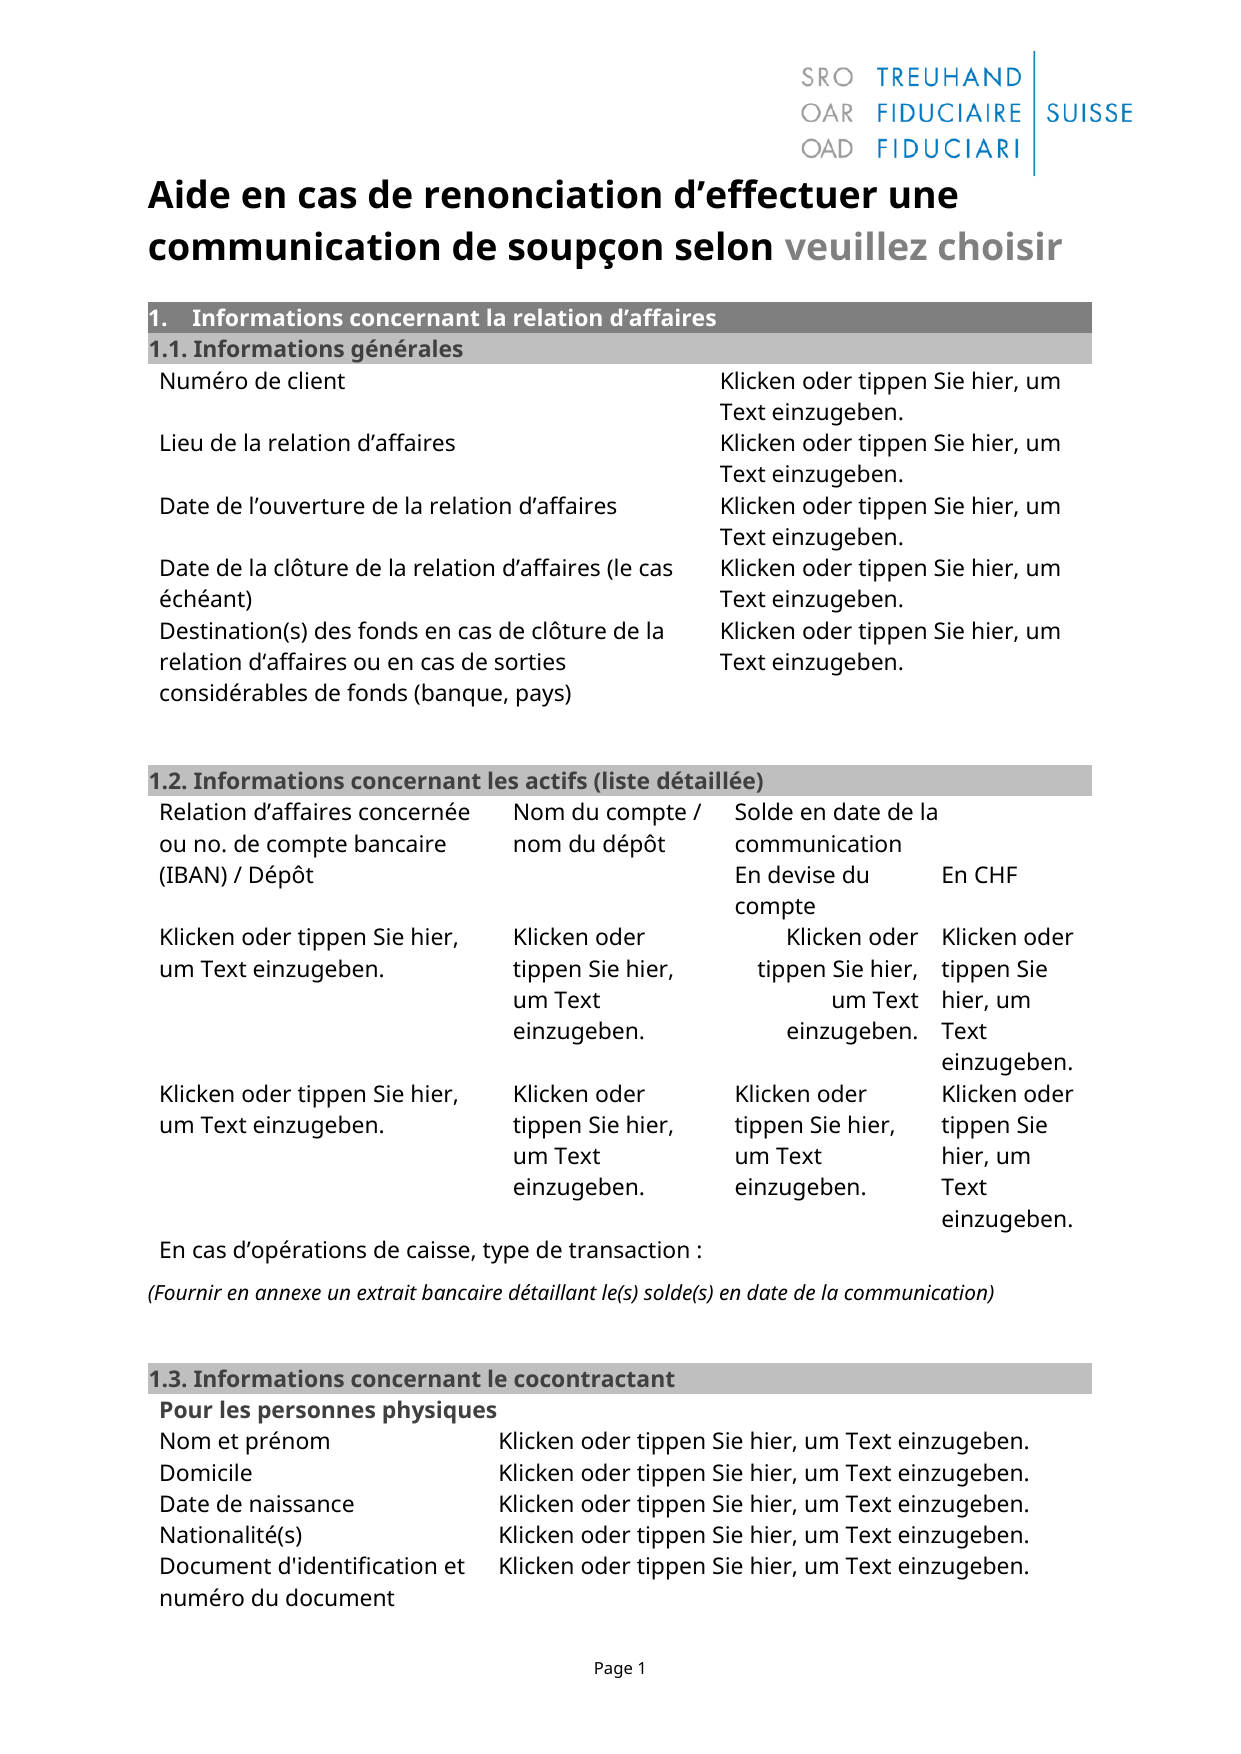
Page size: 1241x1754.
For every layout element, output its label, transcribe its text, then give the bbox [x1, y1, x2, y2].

table_header Relation d’affaires concernée ou no. de compte bancaire (IBAN) / Dépôt [148, 796, 501, 921]
subtitle Informations concernant la relation d’affaires [148, 302, 1092, 333]
table_cell En CHF [930, 859, 1092, 921]
table_cell Date de naissance [148, 1488, 487, 1519]
text Aide en cas de renonciation d’effectuer une communication de soupçon selon [148, 169, 1092, 271]
table_header Pour les personnes physiques [148, 1394, 1092, 1425]
subtitle Informations concernant le cocontractant [148, 1363, 1092, 1394]
table_cell En cas d’opérations de caisse, type de transaction : [148, 1234, 1092, 1265]
table_header Solde en date de la communication [723, 796, 1092, 859]
table_header Numéro de client [148, 365, 708, 427]
table_cell Destination(s) des fonds en cas de clôture de la relation d‘affaires ou en cas de sorties considérables de fonds (banque, pays) [148, 615, 708, 708]
table_cell Date de l’ouverture de la relation d’affaires [148, 490, 708, 552]
table_cell Lieu de la relation d’affaires [148, 427, 708, 489]
subtitle Informations générales [148, 333, 1092, 364]
table_cell En devise du compte [723, 859, 930, 921]
picture [796, 46, 1137, 180]
table_cell Nom et prénom [148, 1425, 487, 1457]
subtitle Informations concernant les actifs (liste détaillée) [148, 765, 1092, 796]
table_cell Document d'identification et numéro du document [148, 1550, 487, 1613]
text (Fournir en annexe un extrait bancaire détaillant le(s) solde(s) en date de la communication) [148, 1278, 1092, 1306]
table_cell Date de la clôture de la relation d’affaires (le cas échéant) [148, 552, 708, 614]
table_header Nom du compte / nom du dépôt [501, 796, 723, 921]
table_cell Domicile [148, 1457, 487, 1488]
table_cell Nationalité(s) [148, 1519, 487, 1550]
